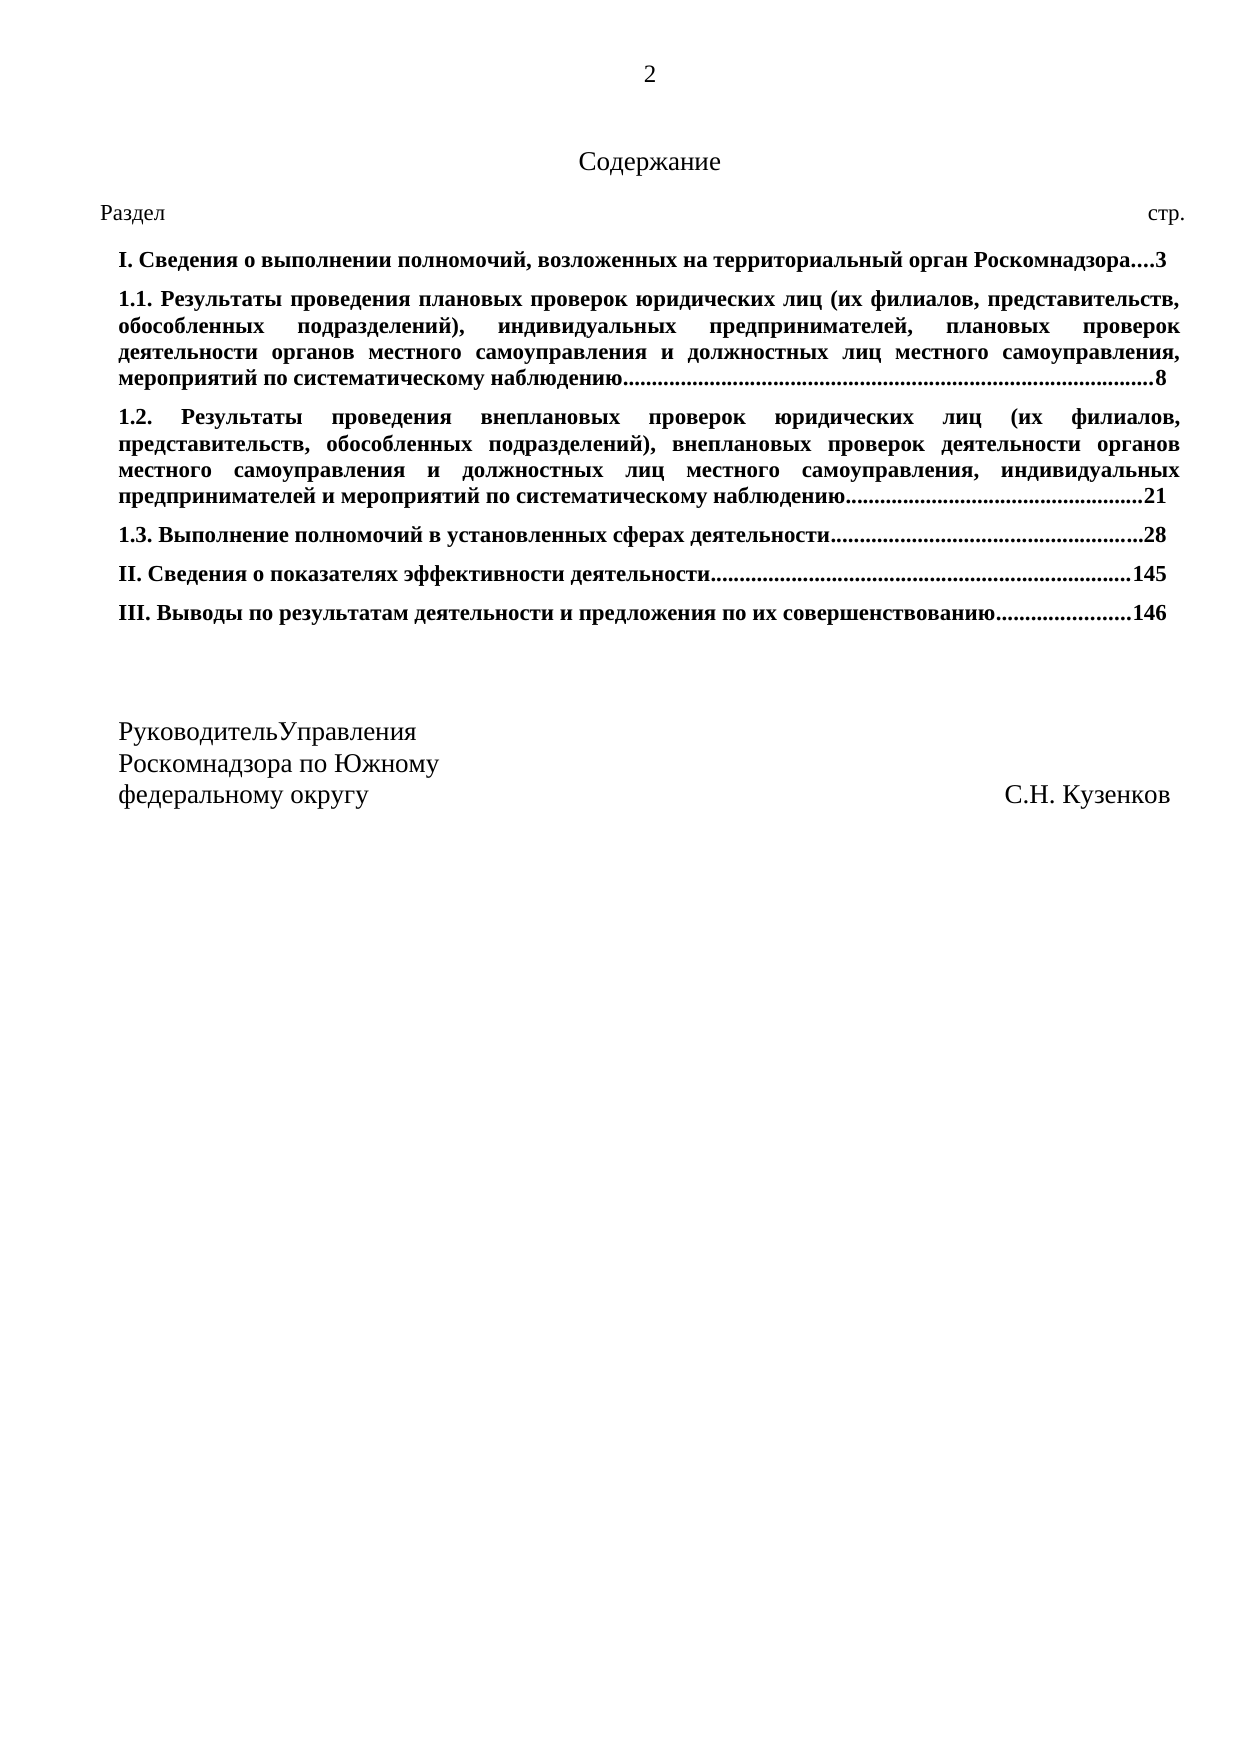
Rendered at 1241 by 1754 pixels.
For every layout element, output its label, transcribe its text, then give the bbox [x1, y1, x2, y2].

text III. Выводы по результатам деятельности и предложения по их совершенствованию 146 [118, 599, 1181, 625]
text 1.2. Результаты проведения внеплановых проверок юридических лиц (их филиалов, представительств, обособленных подразделений), внеплановых проверок деятельности органов местного самоуправления и должностных лиц местного самоуправления, индивидуальных предпринимателей и мероприятий по систематическому наблюдению 21 [118, 403, 1181, 509]
table_header Раздел [89, 192, 1108, 234]
text 1.1. Результаты проведения плановых проверок юридических лиц (их филиалов, представительств, обособленных подразделений), индивидуальных предпринимателей, плановых проверок деятельности органов местного самоуправления и должностных лиц местного самоуправления, мероприятий по систематическому наблюдению 8 [118, 285, 1181, 391]
text Содержание [118, 145, 1181, 176]
text I. Сведения о выполнении полномочий, возложенных на территориальный орган Роскомнадзора. 3 [118, 247, 1181, 273]
text II. Сведения о показателях эффективности деятельности 145 [118, 560, 1181, 586]
text Роскомнадзора по Южному [118, 747, 1181, 778]
text РуководительУправления [118, 716, 1181, 747]
table_header стр. [1108, 192, 1196, 234]
text федеральному округу С.Н. Кузенков [118, 778, 1181, 809]
text 1.3. Выполнение полномочий в установленных сферах деятельности ...28 [118, 521, 1181, 548]
